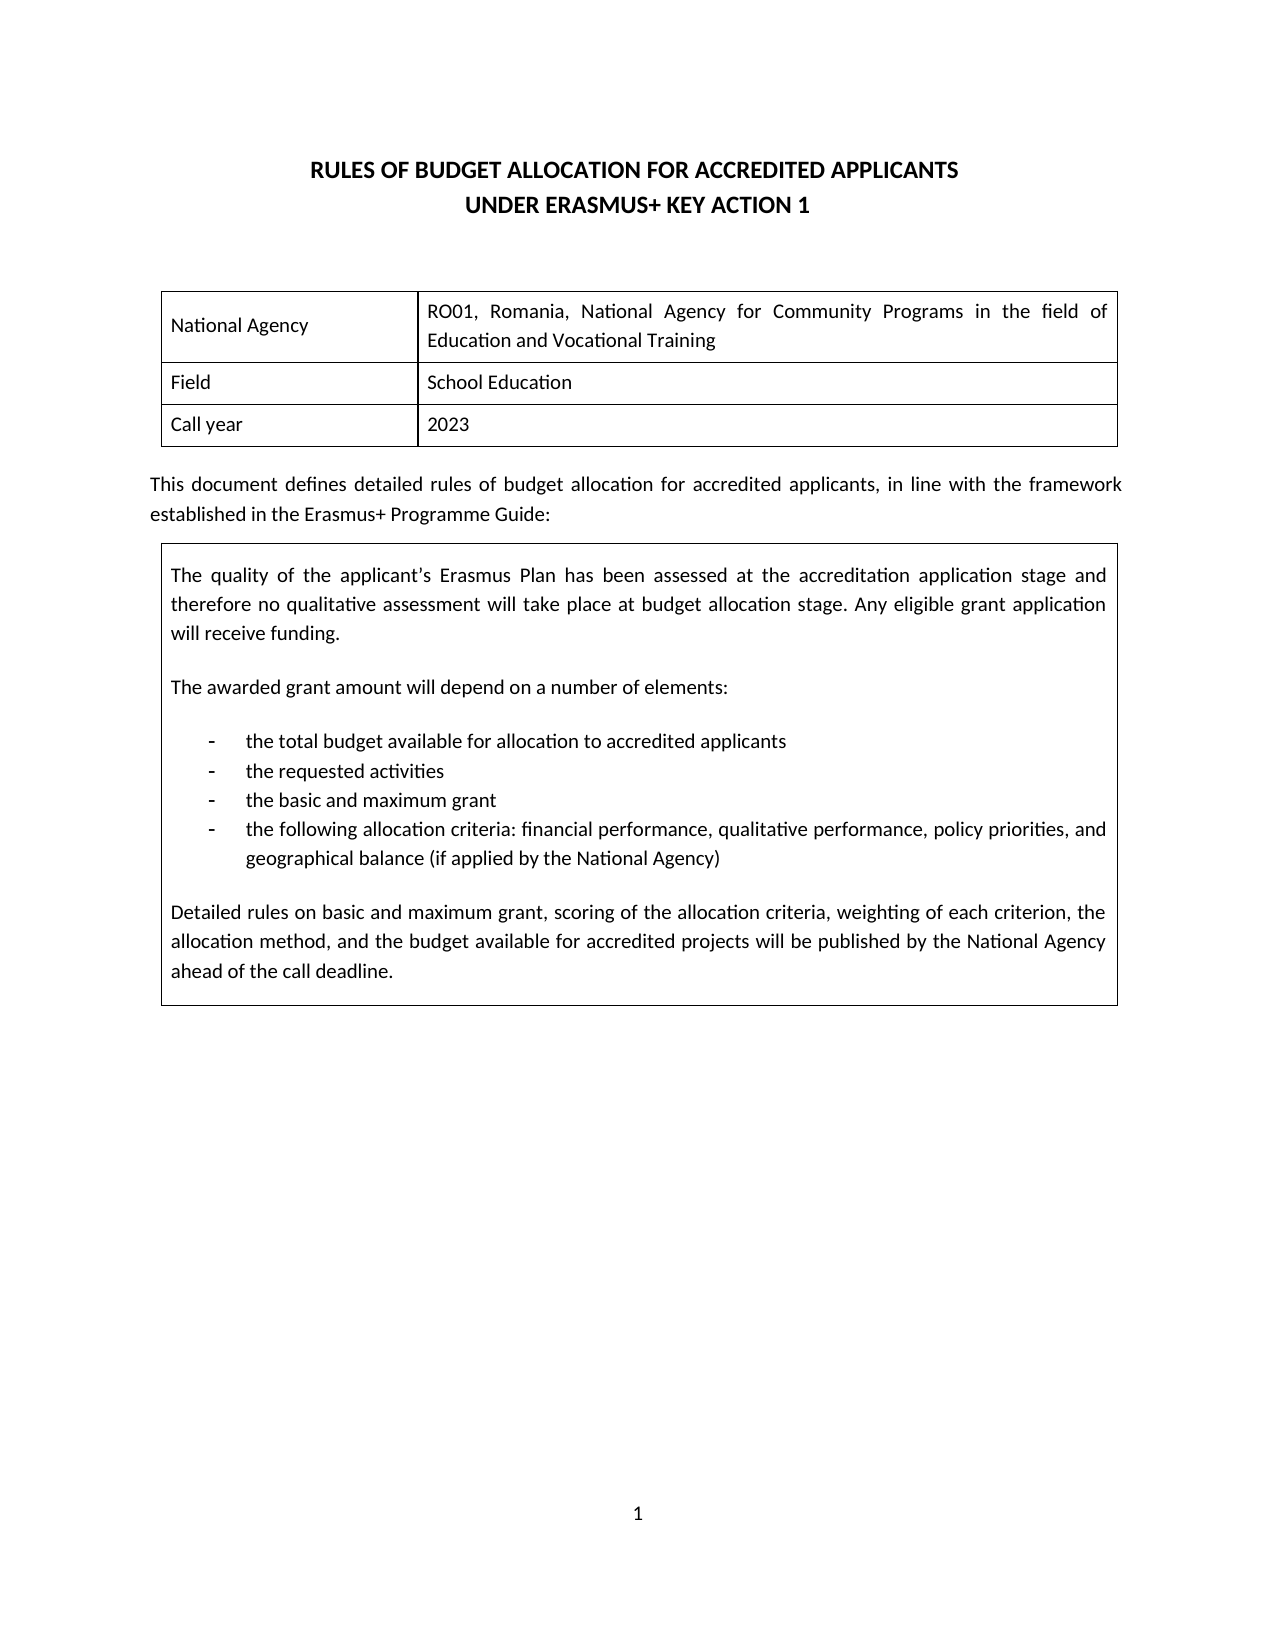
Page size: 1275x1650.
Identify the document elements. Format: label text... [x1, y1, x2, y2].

table_cell 2023 [419, 405, 1117, 446]
table_header The quality of the applicant’s Erasmus Plan has been assessed at the accreditation application stage and therefore no qualitative assessment will take place at budget allocation stage. Any eligible grant application will receive funding. The awarded grant amount will depend on a number of elements: the total budget available for allocation to accredited applicants the requested activities the basic and maximum grant the following allocation criteria: financial performance, qualitative performance, policy priorities, and geographical balance (if applied by the National Agency) Detailed rules on basic and maximum grant, scoring of the allocation criteria, weighting of each criterion, the allocation method, and the budget available for accredited projects will be published by the National Agency ahead of the call deadline. [162, 544, 1117, 1005]
table_cell School Education [419, 363, 1117, 404]
table_header National Agency [162, 292, 417, 362]
text RULES OF BUDGET ALLOCATION FOR ACCREDITED APPLICANTS UNDER ERASMUS+ KEY ACTION 1 [150, 154, 1125, 220]
table_cell Field [162, 363, 417, 404]
text This document defines detailed rules of budget allocation for accredited applicants, in line with the framework established in the Erasmus+ Programme Guide: [150, 472, 1125, 526]
table_cell Call year [162, 405, 417, 446]
table_header RO01, Romania, National Agency for Community Programs in the field of Education and Vocational Training [419, 292, 1117, 362]
